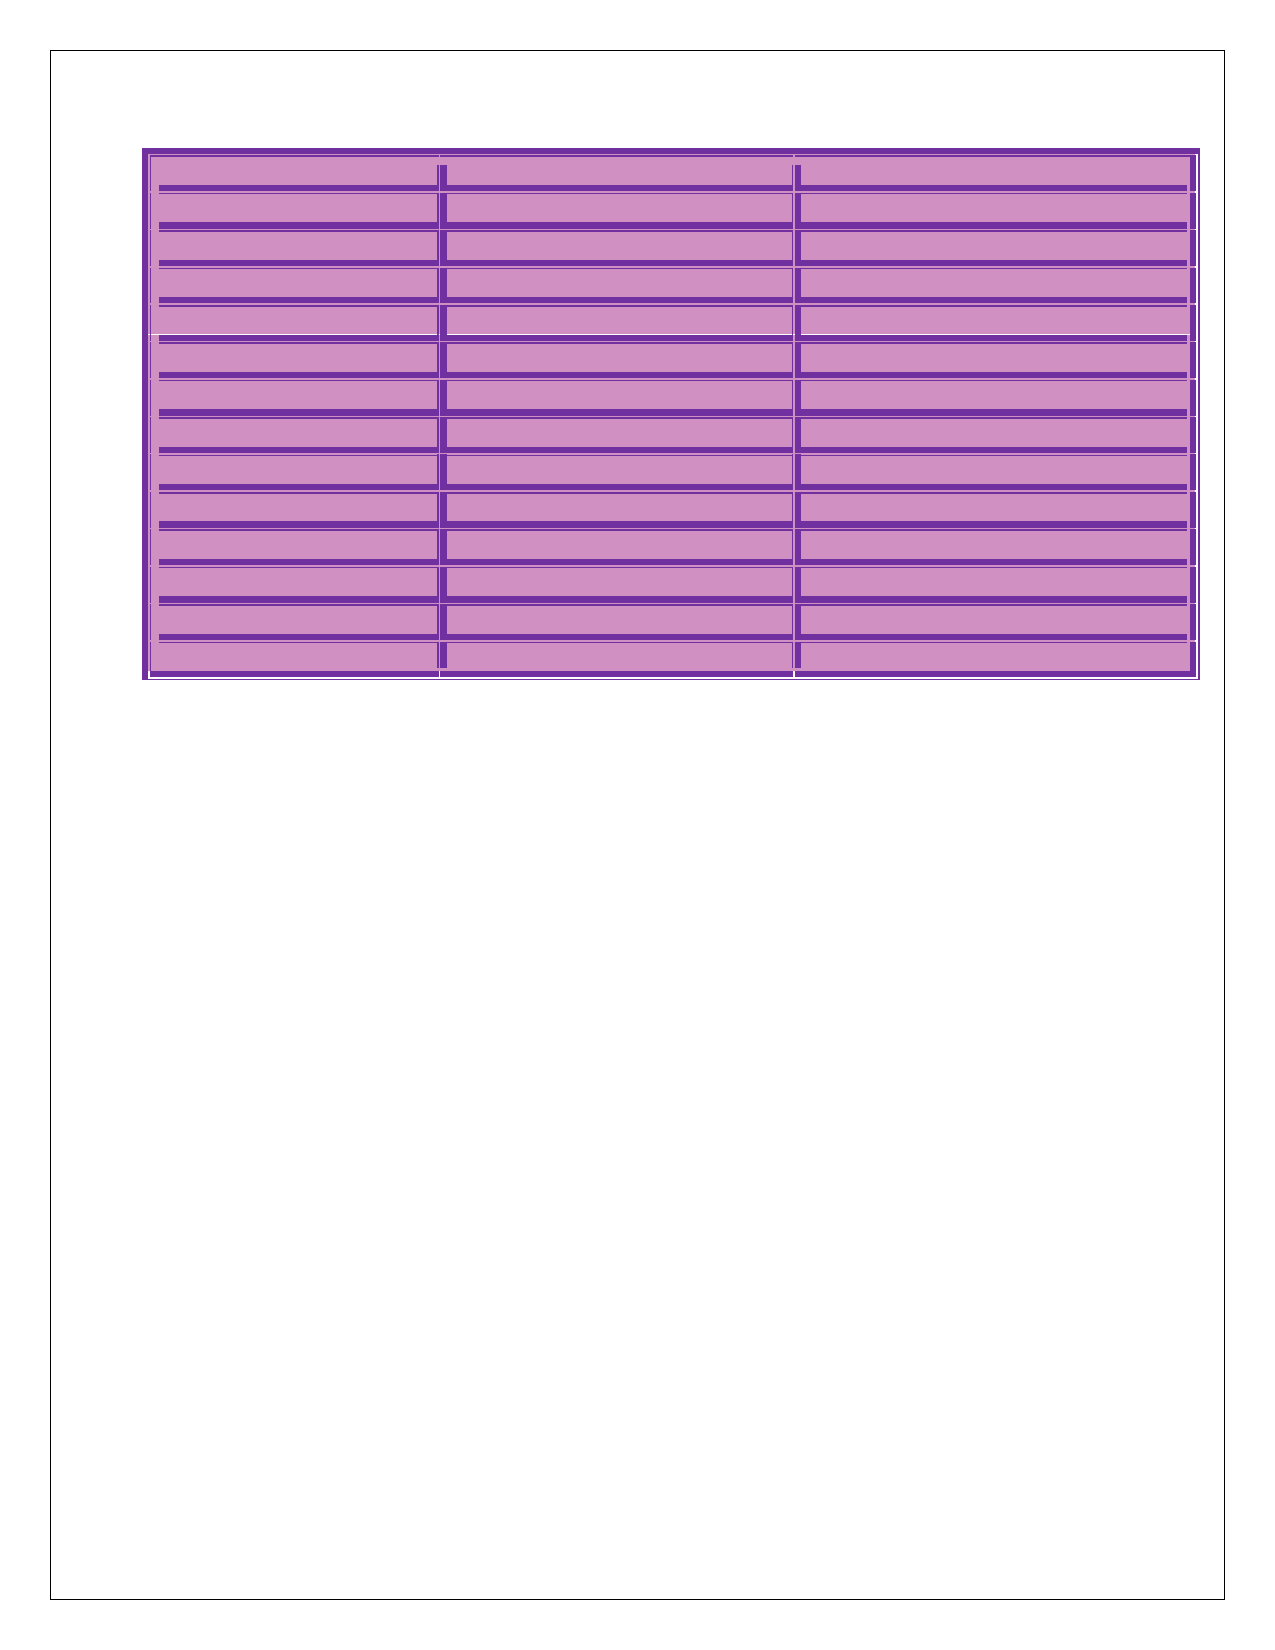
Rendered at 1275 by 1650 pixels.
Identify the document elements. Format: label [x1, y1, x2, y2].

table_cell [447, 606, 792, 634]
table_cell [148, 409, 442, 447]
table_cell [796, 297, 1195, 334]
table_cell [796, 335, 1195, 372]
table_cell [796, 634, 1195, 671]
table_cell [148, 297, 442, 334]
table_cell [447, 568, 792, 596]
table_cell [148, 222, 442, 260]
table_cell [796, 409, 1195, 447]
table_cell [447, 269, 792, 297]
table_cell [447, 307, 792, 334]
table_cell [796, 260, 1195, 297]
table_cell [447, 419, 792, 447]
table_cell [148, 447, 442, 484]
table_cell [447, 194, 792, 222]
table_cell [796, 559, 1195, 596]
table_cell [796, 372, 1195, 409]
table_cell [796, 596, 1195, 634]
table_cell [447, 381, 792, 409]
table_cell [442, 634, 796, 671]
table_cell [447, 531, 792, 559]
table_cell [148, 484, 442, 521]
table_cell [442, 154, 796, 185]
table_cell [148, 260, 442, 297]
table_cell [447, 232, 792, 260]
table_cell [796, 447, 1195, 484]
table_cell [148, 521, 442, 559]
table_cell [447, 456, 792, 484]
table_cell [148, 559, 442, 596]
table_cell [796, 185, 1195, 222]
table_cell [447, 344, 792, 372]
table_cell [148, 185, 442, 222]
table_cell [447, 494, 792, 521]
table_cell [148, 596, 442, 634]
table_cell [796, 157, 1190, 185]
table_cell [796, 484, 1195, 521]
table_cell [148, 154, 442, 185]
table_cell [148, 634, 442, 671]
table_cell [148, 335, 442, 372]
table_cell [148, 372, 442, 409]
table_cell [796, 222, 1195, 260]
table_cell [796, 521, 1195, 559]
